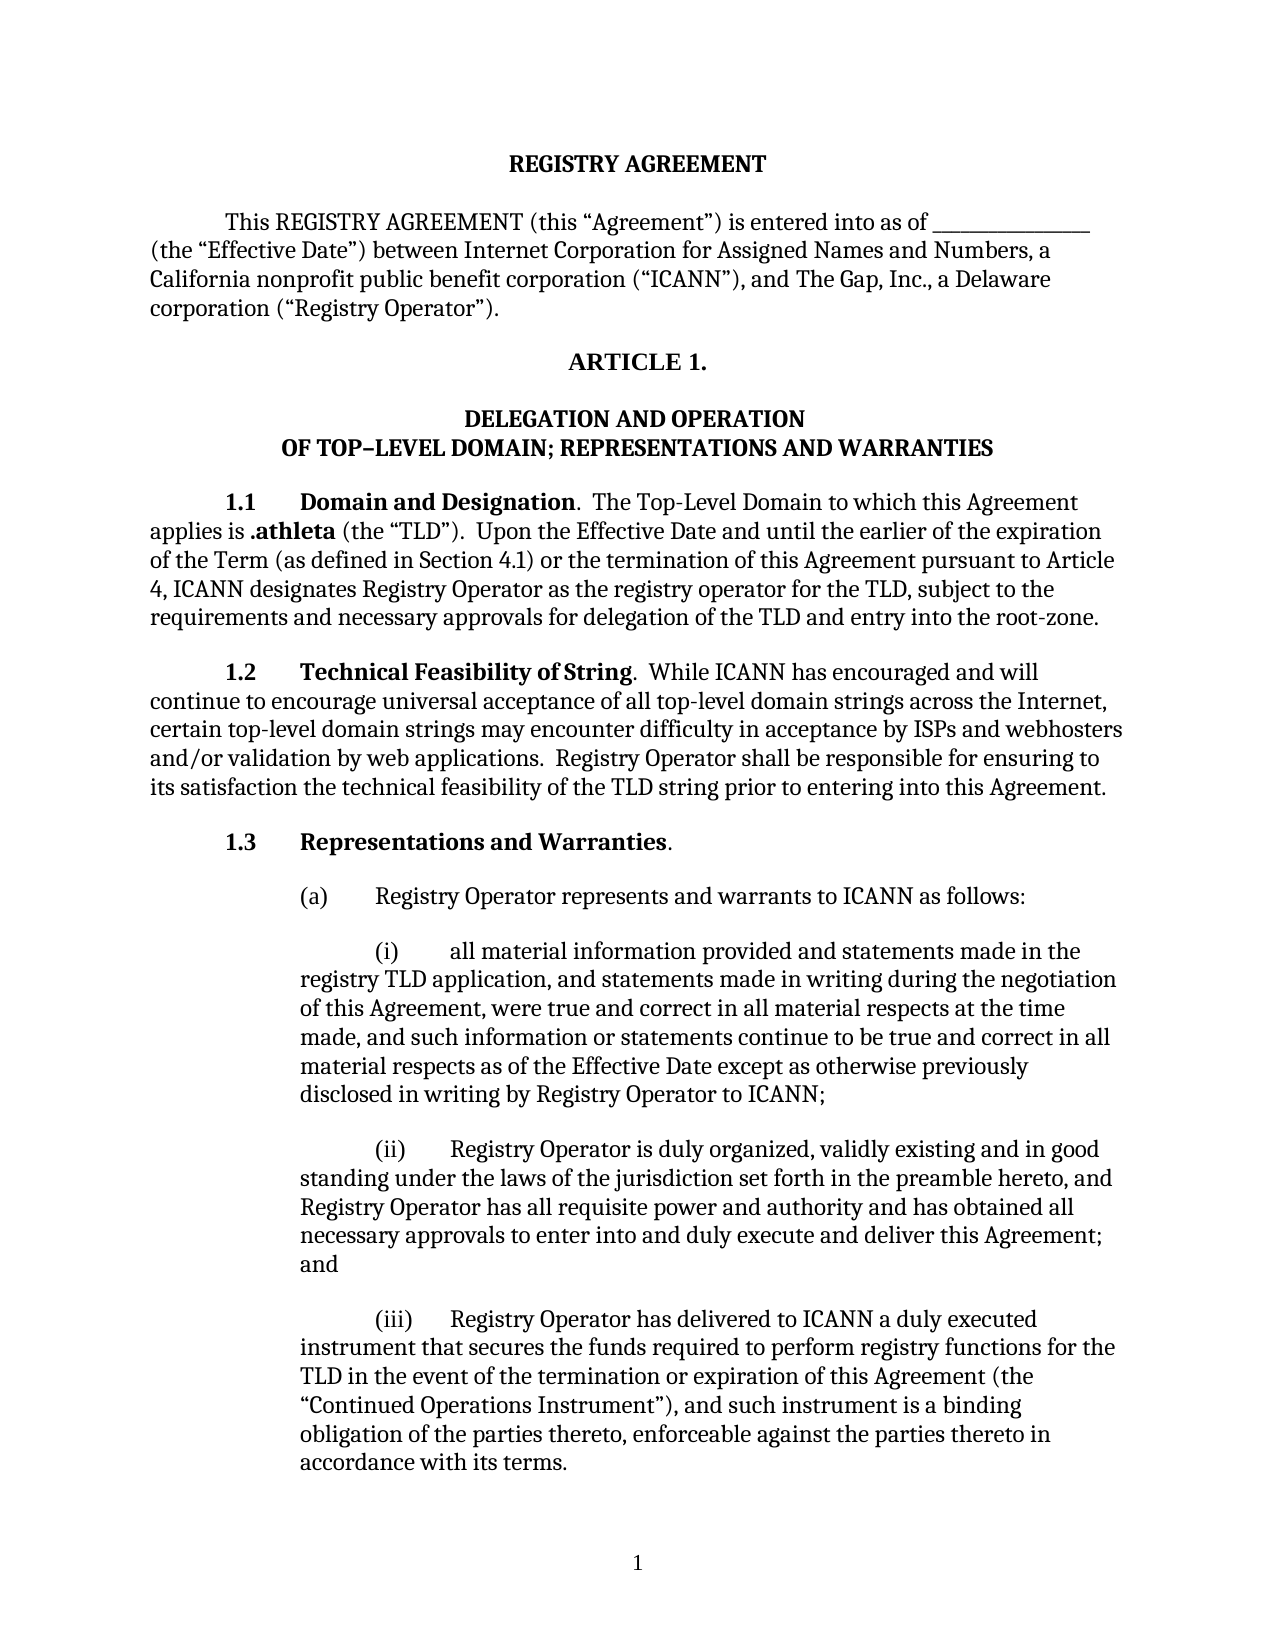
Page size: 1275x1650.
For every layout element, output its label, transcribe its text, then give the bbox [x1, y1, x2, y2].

text Representations and Warranties. [150, 827, 1125, 856]
text all material information provided and statements made in the registry TLD application, and statements made in writing during the negotiation of this Agreement, were true and correct in all material respects at the time made, and such information or statements continue to be true and correct in all material respects as of the Effective Date except as otherwise previously disclosed in writing by Registry Operator to ICANN; [300, 936, 1125, 1109]
text Registry Operator represents and warrants to ICANN as follows: [150, 881, 1125, 911]
text DELEGATION AND OPERATION OF TOP–LEVEL DOMAIN; REPRESENTATIONS AND WARRANTIES [150, 347, 1125, 462]
text Domain and Designation. The Top-Level Domain to which this Agreement applies is .athleta (the “TLD”). Upon the Effective Date and until the earlier of the expiration of the Term (as defined in Section 4.1) or the termination of this Agreement pursuant to Article 4, ICANN designates Registry Operator as the registry operator for the TLD, subject to the requirements and necessary approvals for delegation of the TLD and entry into the root-zone. [150, 487, 1125, 632]
text This REGISTRY AGREEMENT (this “Agreement”) is entered into as of _________________ (the “Effective Date”) between Internet Corporation for Assigned Names and Numbers, a California nonprofit public benefit corporation (“ICANN”), and The Gap, Inc., a Delaware corporation (“Registry Operator”). [150, 207, 1125, 322]
text Registry Operator has delivered to ICANN a duly executed instrument that secures the funds required to perform registry functions for the TLD in the event of the termination or expiration of this Agreement (the “Continued Operations Instrument”), and such instrument is a binding obligation of the parties thereto, enforceable against the parties thereto in accordance with its terms. [300, 1304, 1125, 1477]
text Registry Operator is duly organized, validly existing and in good standing under the laws of the jurisdiction set forth in the preamble hereto, and Registry Operator has all requisite power and authority and has obtained all necessary approvals to enter into and duly execute and deliver this Agreement; and [300, 1134, 1125, 1279]
title REGISTRY AGREEMENT [150, 150, 1125, 179]
text Technical Feasibility of String. While ICANN has encouraged and will continue to encourage universal acceptance of all top-level domain strings across the Internet, certain top-level domain strings may encounter difficulty in acceptance by ISPs and webhosters and/or validation by web applications. Registry Operator shall be responsible for ensuring to its satisfaction the technical feasibility of the TLD string prior to entering into this Agreement. [150, 657, 1125, 802]
